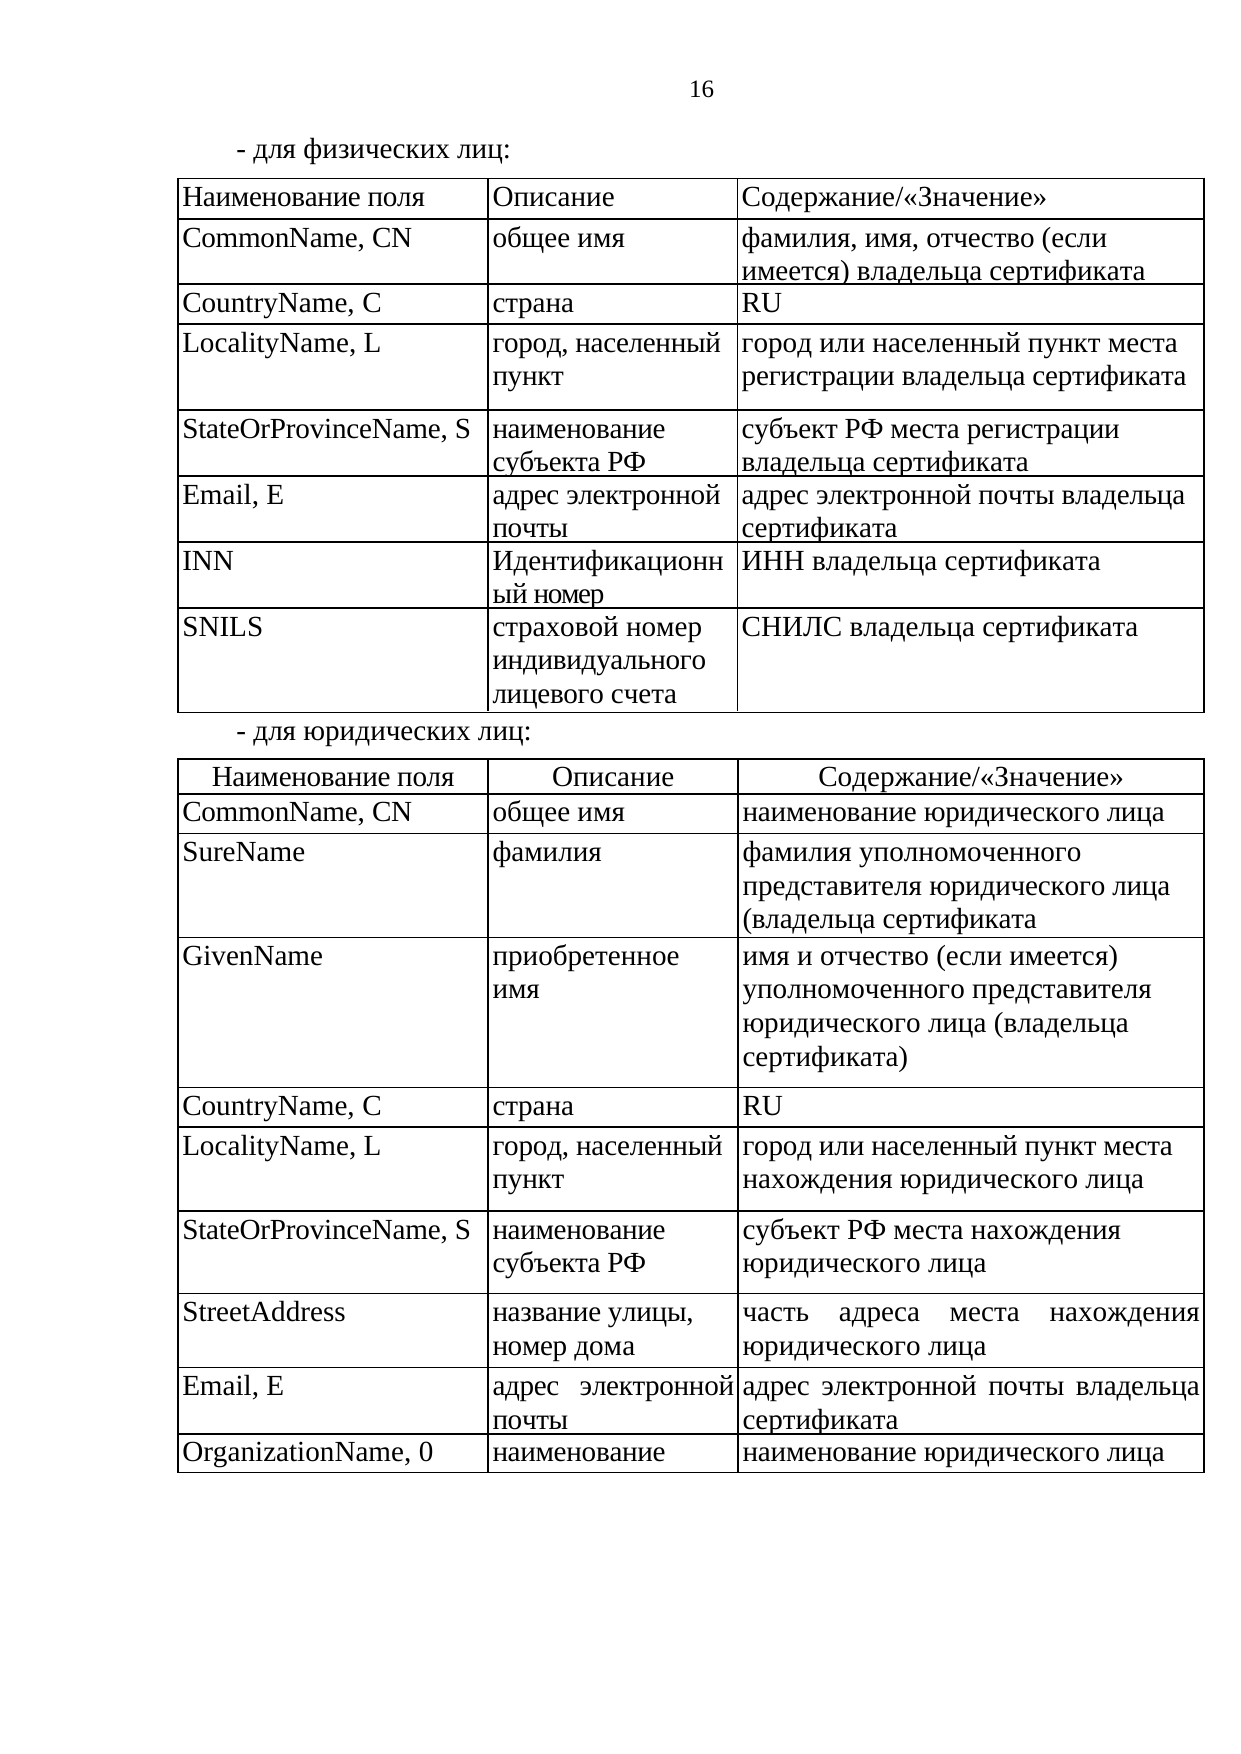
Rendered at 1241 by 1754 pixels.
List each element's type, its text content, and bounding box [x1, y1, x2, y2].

text - для юридических лиц: [177, 713, 1152, 746]
table_cell наименование юридического лица [739, 795, 1203, 833]
table_cell SNILS [179, 609, 487, 711]
table_header Описание [489, 179, 737, 218]
table_cell StateOrProvinceName, S [179, 1212, 487, 1293]
table_cell город, населенный пункт [489, 1128, 737, 1210]
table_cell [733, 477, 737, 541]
table_cell страна [489, 285, 737, 323]
table_cell наименование субъекта РФ [489, 1212, 737, 1293]
table_header Наименование поля [179, 179, 487, 218]
table_cell CountryName, С [179, 1088, 487, 1126]
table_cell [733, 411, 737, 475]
table_cell CommonName, CN [179, 795, 487, 833]
table_cell СНИЛС владельца сертификата [738, 609, 1203, 711]
table_cell RU [739, 1088, 1203, 1126]
table_cell Email, E [179, 477, 487, 541]
table_cell CountryName, С [179, 285, 487, 323]
table_cell приобретенное имя [489, 938, 737, 1086]
table_cell наименование юридического лица [739, 1435, 1203, 1472]
table_cell RU [738, 285, 1203, 323]
table_cell StreetAddress [179, 1294, 487, 1367]
table_cell StateOrProvinceName, S [179, 411, 487, 475]
table_cell общее имя [489, 795, 737, 833]
table_cell GivenName [179, 938, 487, 1086]
table_cell город или населенный пункт места нахождения юридического лица [739, 1128, 1203, 1210]
table_cell фамилия уполномоченного представителя юридического лица (владельца сертификата [739, 834, 1203, 936]
table_cell LocalityName, L [179, 1128, 487, 1210]
table_cell Email, E [179, 1368, 487, 1433]
table_cell SureName [179, 834, 487, 936]
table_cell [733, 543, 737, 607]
table_cell ИНН владельца сертификата [738, 543, 1203, 607]
table_cell название улицы, номер дома [489, 1294, 737, 1367]
table_header Содержание/«Значение» [738, 179, 1203, 218]
table_cell субъект РФ места нахождения юридического лица [739, 1212, 1203, 1293]
table_cell CommonName, CN [179, 220, 487, 283]
table_cell имя и отчество (если имеется) уполномоченного представителя юридического лица (владельца сертификата) [739, 938, 1203, 1086]
table_cell город, населенный пункт [489, 325, 737, 409]
table_cell OrganizationName, 0 [179, 1435, 487, 1472]
table_cell страна [489, 1088, 737, 1126]
table_cell LocalityName, L [179, 325, 487, 409]
table_cell общее имя [489, 220, 737, 283]
table_cell INN [179, 543, 487, 607]
text - для физических лиц: [177, 131, 1152, 165]
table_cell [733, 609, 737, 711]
table_cell фамилия [489, 834, 737, 936]
table_cell город или населенный пункт места регистрации владельца сертификата [738, 325, 1203, 409]
table_cell часть адреса места нахождения юридического лица [739, 1294, 1203, 1367]
